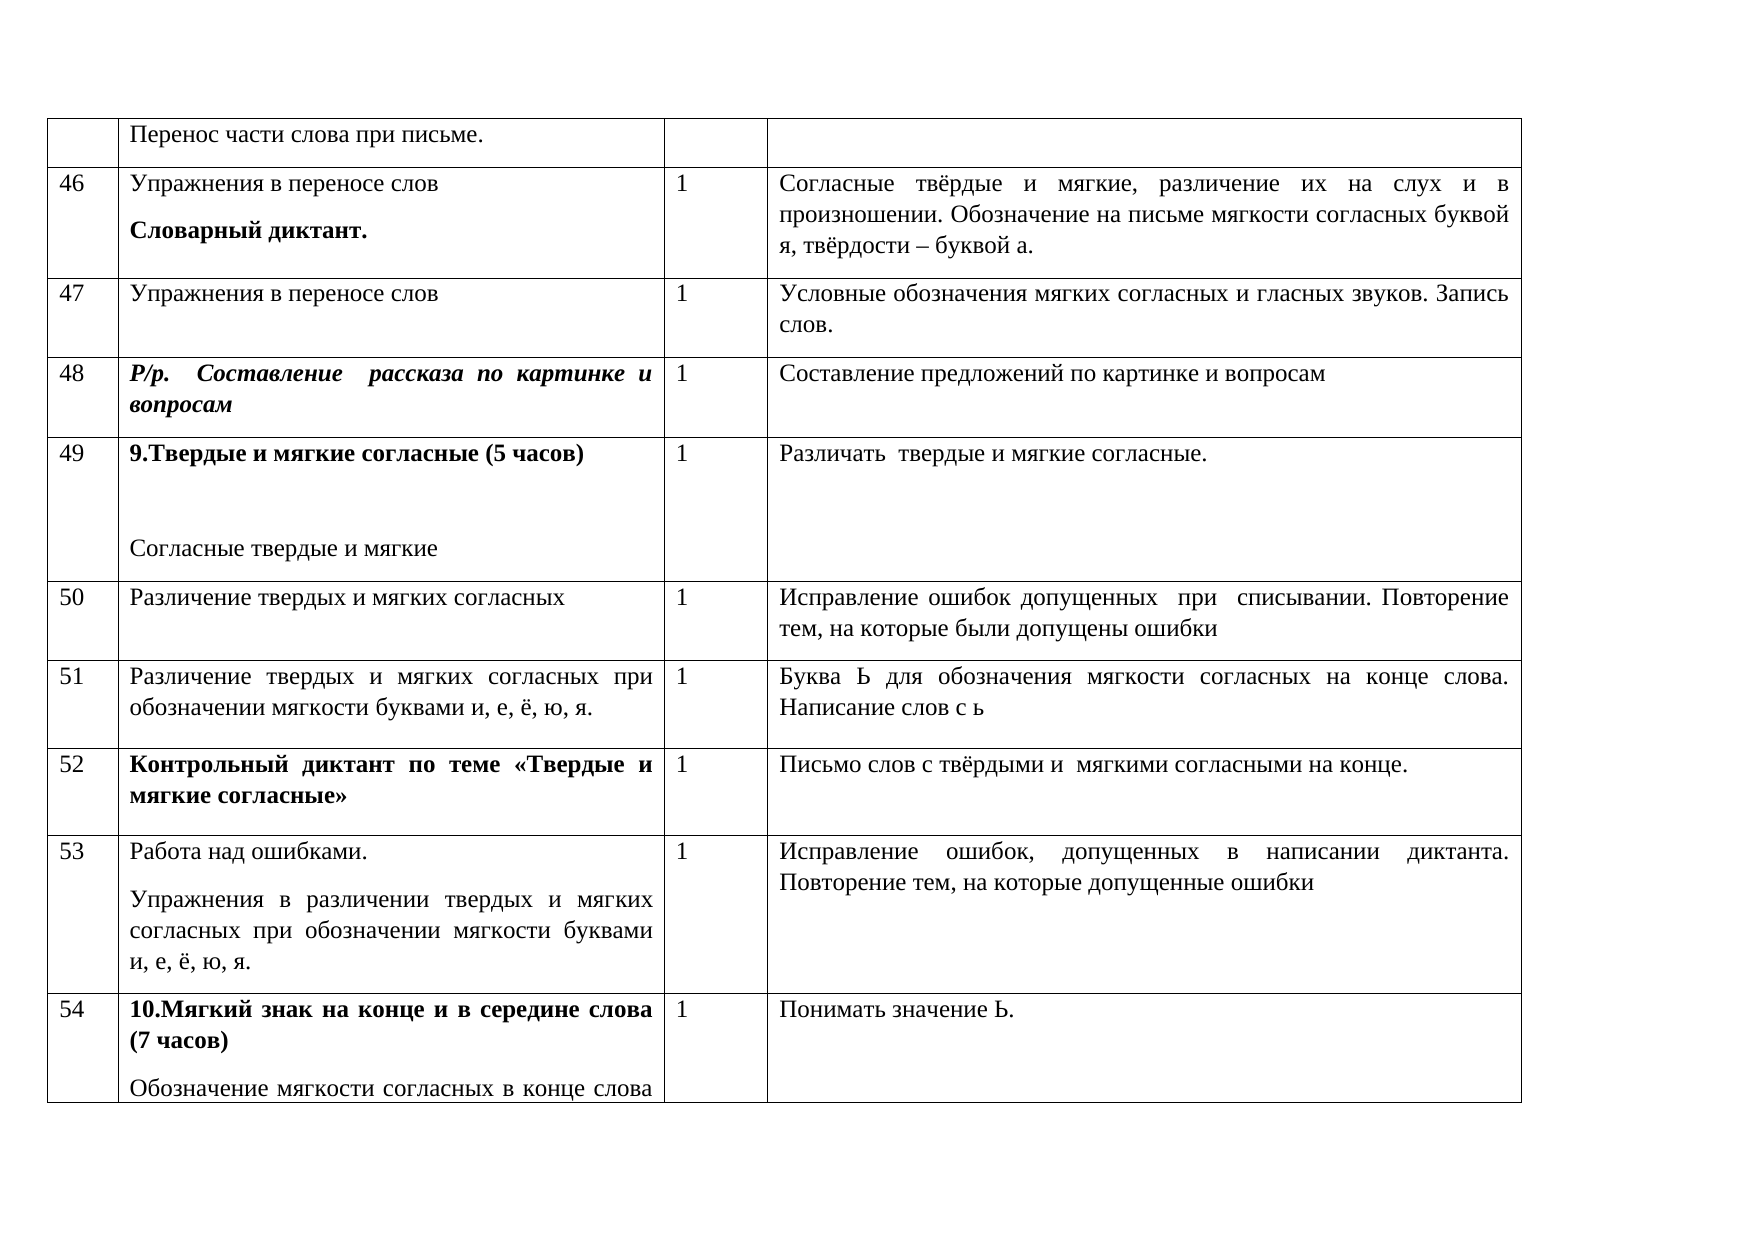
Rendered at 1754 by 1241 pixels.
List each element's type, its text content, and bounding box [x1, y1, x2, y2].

table_cell 1 [665, 358, 767, 437]
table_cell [119, 119, 664, 167]
table_cell Упражнения в переносе слов Словарный диктант. [119, 168, 664, 277]
table_cell 48 [48, 358, 118, 437]
table_cell 1 [665, 994, 767, 1102]
table_cell 1 [665, 119, 767, 167]
table_cell 1 [665, 168, 767, 277]
table_cell 1 [665, 438, 767, 581]
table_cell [768, 119, 1521, 167]
table_cell Письмо слов с твёрдыми и мягкими согласными на конце. [768, 749, 1521, 835]
table_cell Различение твердых и мягких согласных [119, 582, 664, 660]
table_cell 9.Твердые и мягкие согласные (5 часов) Согласные твердые и мягкие [119, 438, 664, 581]
table_cell 1 [665, 661, 767, 748]
table_cell Различение твердых и мягких согласных при обозначении мягкости буквами и, е, ё, ю, я. [119, 661, 664, 748]
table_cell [768, 994, 1521, 1102]
table_cell Различать твердые и мягкие согласные. [768, 438, 1521, 581]
table_cell Согласные твёрдые и мягкие, различение их на слух и в произношении. Обозначение на письме мягкости согласных буквой я, твёрдости – буквой а. [768, 168, 1521, 277]
table_cell Контрольный диктант по теме «Твердые и мягкие согласные» [119, 749, 664, 835]
table_cell Исправление ошибок, допущенных в написании диктанта. Повторение тем, на которые допущенные ошибки [768, 836, 1521, 993]
table_cell 1 [665, 836, 767, 993]
table_cell 1 [665, 582, 767, 660]
table_cell 45 [48, 119, 118, 167]
table_cell 52 [48, 749, 118, 835]
table_cell 53 [48, 836, 118, 993]
table_cell Исправление ошибок допущенных при списывании. Повторение тем, на которые были допущены ошибки [768, 582, 1521, 660]
table_cell 49 [48, 438, 118, 581]
table_cell 1 [665, 749, 767, 835]
table_cell Р/р. Составление рассказа по картинке и вопросам [119, 358, 664, 437]
table_cell 46 [48, 168, 118, 277]
table_cell 51 [48, 661, 118, 748]
table_cell Условные обозначения мягких согласных и гласных звуков. Запись слов. [768, 279, 1521, 357]
table_cell Буква Ь для обозначения мягкости согласных на конце слова. Написание слов с ь [768, 661, 1521, 748]
table_cell Упражнения в переносе слов [119, 279, 664, 357]
table_cell 54 [48, 994, 118, 1102]
table_cell Составление предложений по картинке и вопросам [768, 358, 1521, 437]
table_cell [119, 994, 664, 1102]
table_cell Работа над ошибками. Упражнения в различении твердых и мягких согласных при обозначении мягкости буквами и, е, ё, ю, я. [119, 836, 664, 993]
table_cell 50 [48, 582, 118, 660]
table_cell 1 [665, 279, 767, 357]
table_cell 47 [48, 279, 118, 357]
